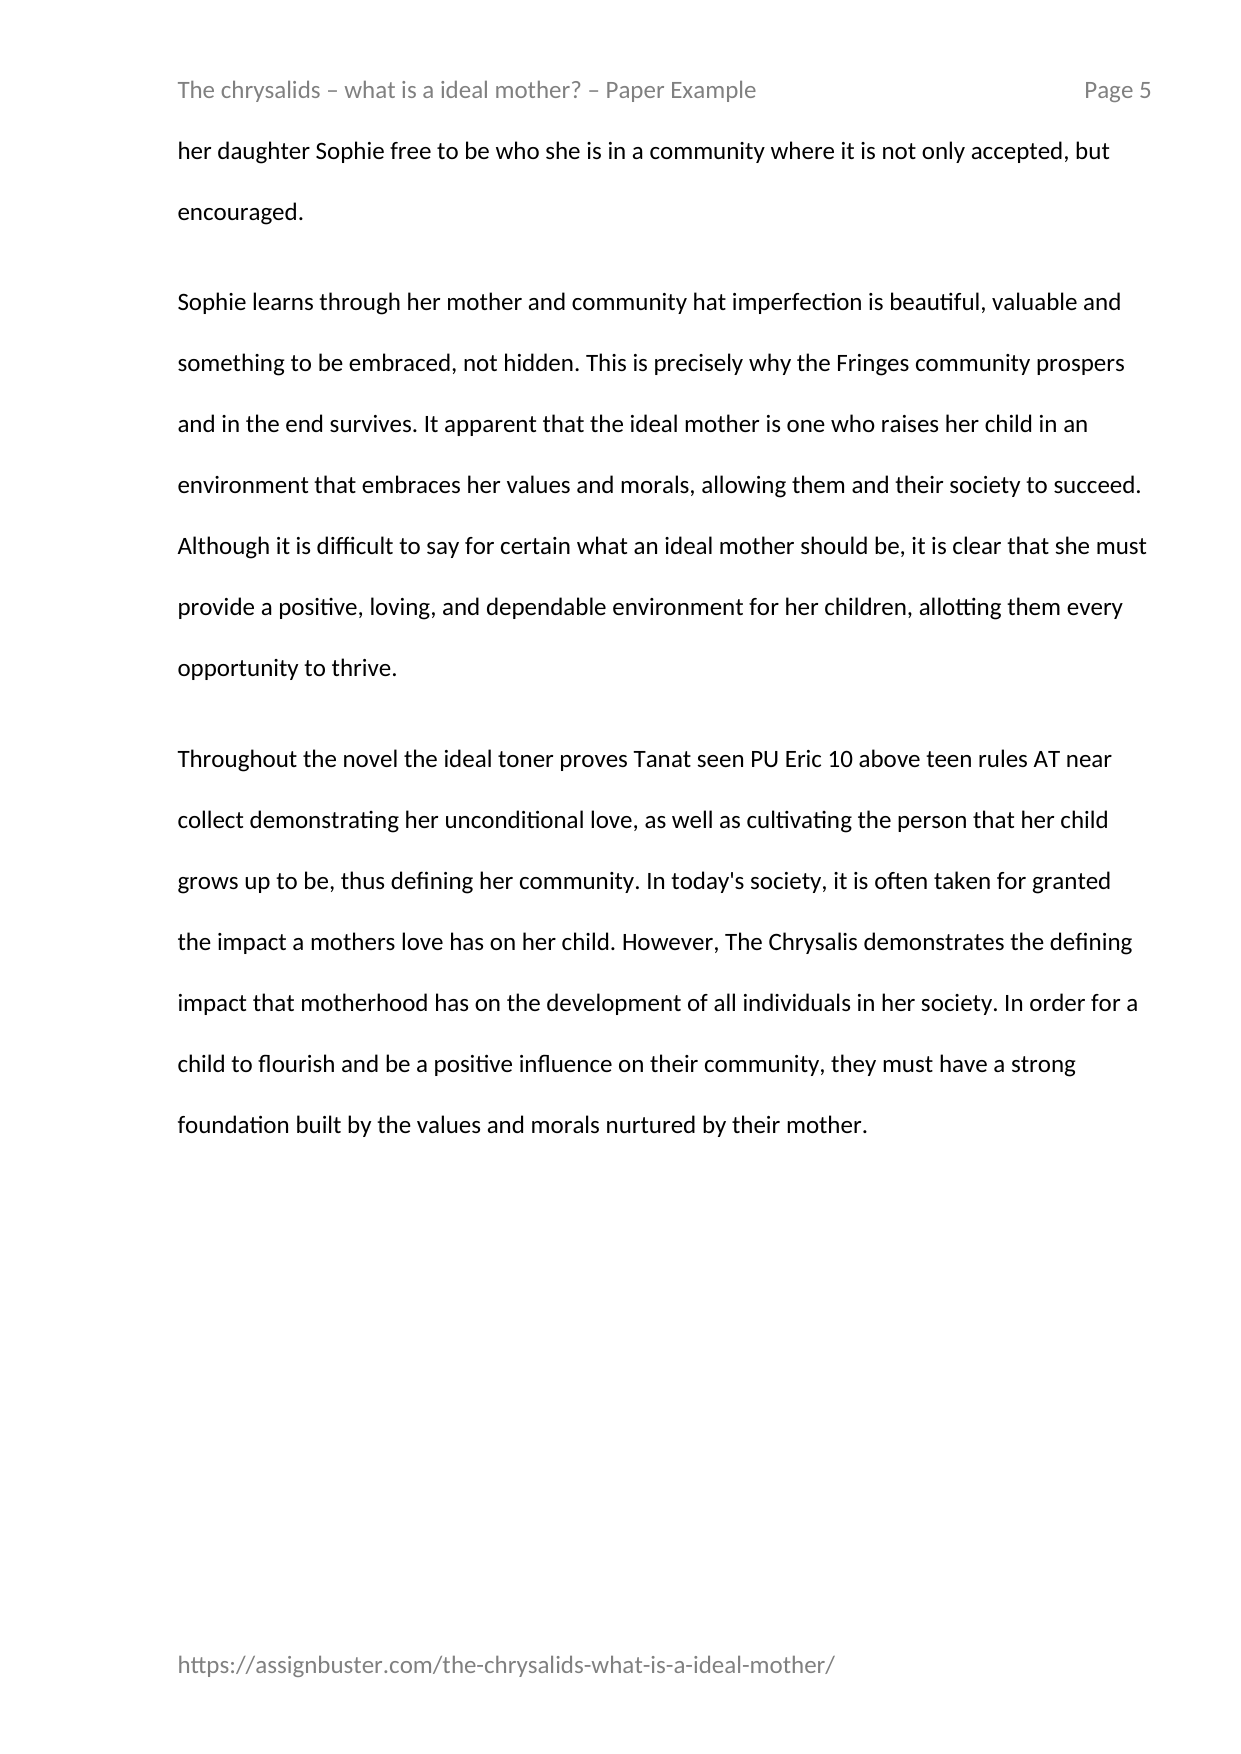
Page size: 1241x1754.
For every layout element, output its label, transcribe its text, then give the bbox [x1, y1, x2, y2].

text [177, 135, 1152, 226]
text Sophie learns through her mother and community hat imperfection is beautiful, valuable and something to be embraced, not hidden. This is precisely why the Fringes community prospers and in the end survives. It apparent that the ideal mother is one who raises her child in an environment that embraces her values and morals, allowing them and their society to succeed. Although it is difficult to say for certain what an ideal mother should be, it is clear that she must provide a positive, loving, and dependable environment for her children, allotting them every opportunity to thrive. [177, 286, 1152, 683]
text Throughout the novel the ideal toner proves Tanat seen PU Eric 10 above teen rules AT near collect demonstrating her unconditional love, as well as cultivating the person that her child grows up to be, thus defining her community. In today's society, it is often taken for granted the impact a mothers love has on her child. However, The Chrysalis demonstrates the defining impact that motherhood has on the development of all individuals in her society. In order for a child to flourish and be a positive influence on their community, they must have a strong foundation built by the values and morals nurtured by their mother. [177, 743, 1152, 1140]
